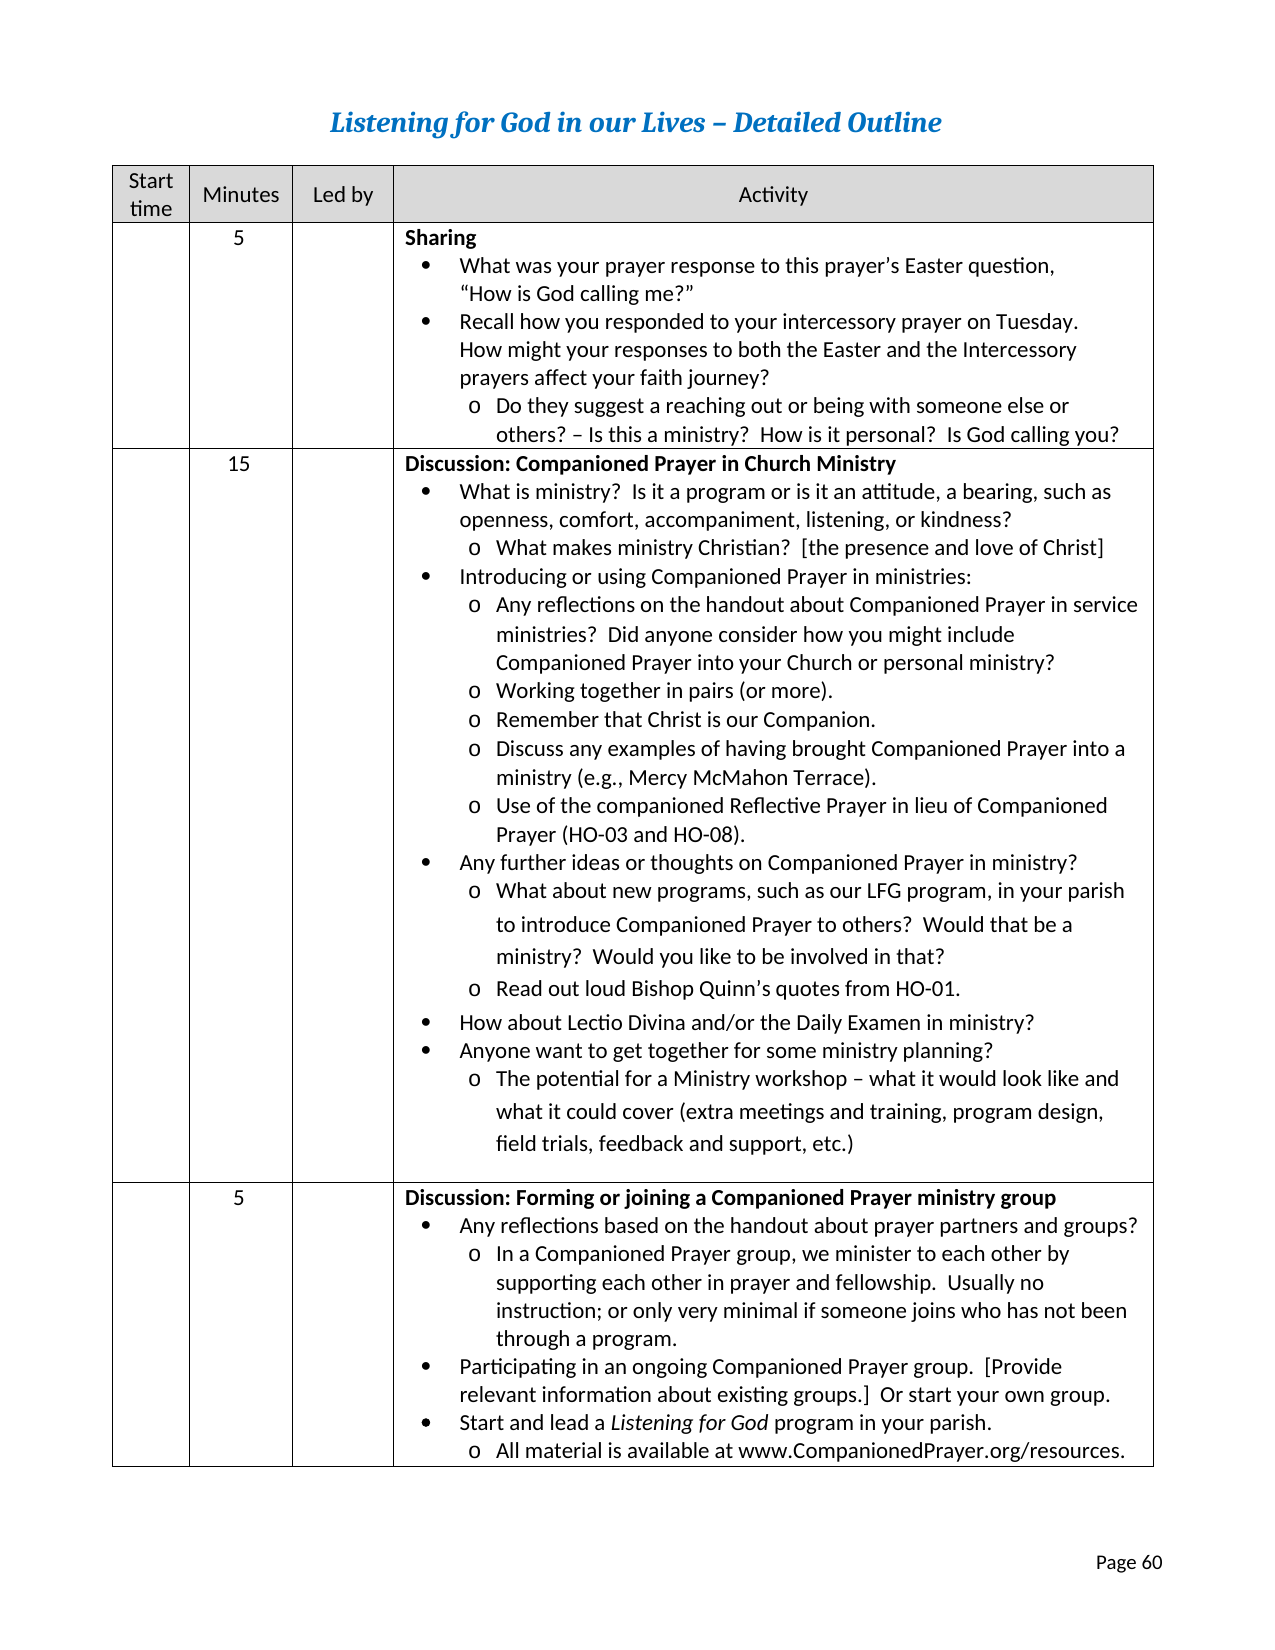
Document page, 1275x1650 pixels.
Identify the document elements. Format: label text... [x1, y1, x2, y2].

table_cell Discussion: Companioned Prayer in Church Ministry What is ministry? Is it a program or is it an attitude, a bearing, such as openness, comfort, accompaniment, listening, or kindness? What makes ministry Christian? [the presence and love of Christ] Introducing or using Companioned Prayer in ministries: Any reflections on the handout about Companioned Prayer in service ministries? Did anyone consider how you might include Companioned Prayer into your Church or personal ministry? Working together in pairs (or more). Remember that Christ is our Companion. Discuss any examples of having brought Companioned Prayer into a ministry (e.g., Mercy McMahon Terrace). Use of the companioned Reflective Prayer in lieu of Companioned Prayer (HO-03 and HO-08). Any further ideas or thoughts on Companioned Prayer in ministry? What about new programs, such as our LFG program, in your parish to introduce Companioned Prayer to others? Would that be a ministry? Would you like to be involved in that? Read out loud Bishop Quinn’s quotes from HO-01. How about Lectio Divina and/or the Daily Examen in ministry? Anyone want to get together for some ministry planning? The potential for a Ministry workshop – what it would look like and what it could cover (extra meetings and training, program design, field trials, feedback and support, etc.) [394, 449, 1153, 1182]
table_cell 5 [190, 1183, 292, 1466]
table_cell [113, 1183, 189, 1466]
table_cell Discussion: Forming or joining a Companioned Prayer ministry group Any reflections based on the handout about prayer partners and groups? In a Companioned Prayer group, we minister to each other by supporting each other in prayer and fellowship. Usually no instruction; or only very minimal if someone joins who has not been through a program. Participating in an ongoing Companioned Prayer group. [Provide relevant information about existing groups.] Or start your own group. Start and lead a Listening for God program in your parish. All material is available at www.CompanionedPrayer.org/resources. [394, 1183, 1153, 1466]
table_header Minutes [190, 166, 292, 222]
table_cell Sharing What was your prayer response to this prayer’s Easter question, “How is God calling me?” Recall how you responded to your intercessory prayer on Tuesday. How might your responses to both the Easter and the Intercessory prayers affect your faith journey? Do they suggest a reaching out or being with someone else or others? – Is this a ministry? How is it personal? Is God calling you? [394, 223, 1153, 448]
table_cell [113, 223, 189, 448]
table_cell [293, 1183, 393, 1466]
table_cell 5 [190, 223, 292, 448]
table_cell [293, 449, 393, 1182]
table_cell [113, 449, 189, 1182]
table_cell [293, 223, 393, 448]
table_header Start time [113, 166, 189, 222]
table_header Activity [394, 166, 1153, 222]
table_cell 15 [190, 449, 292, 1182]
table_header Led by [293, 166, 393, 222]
